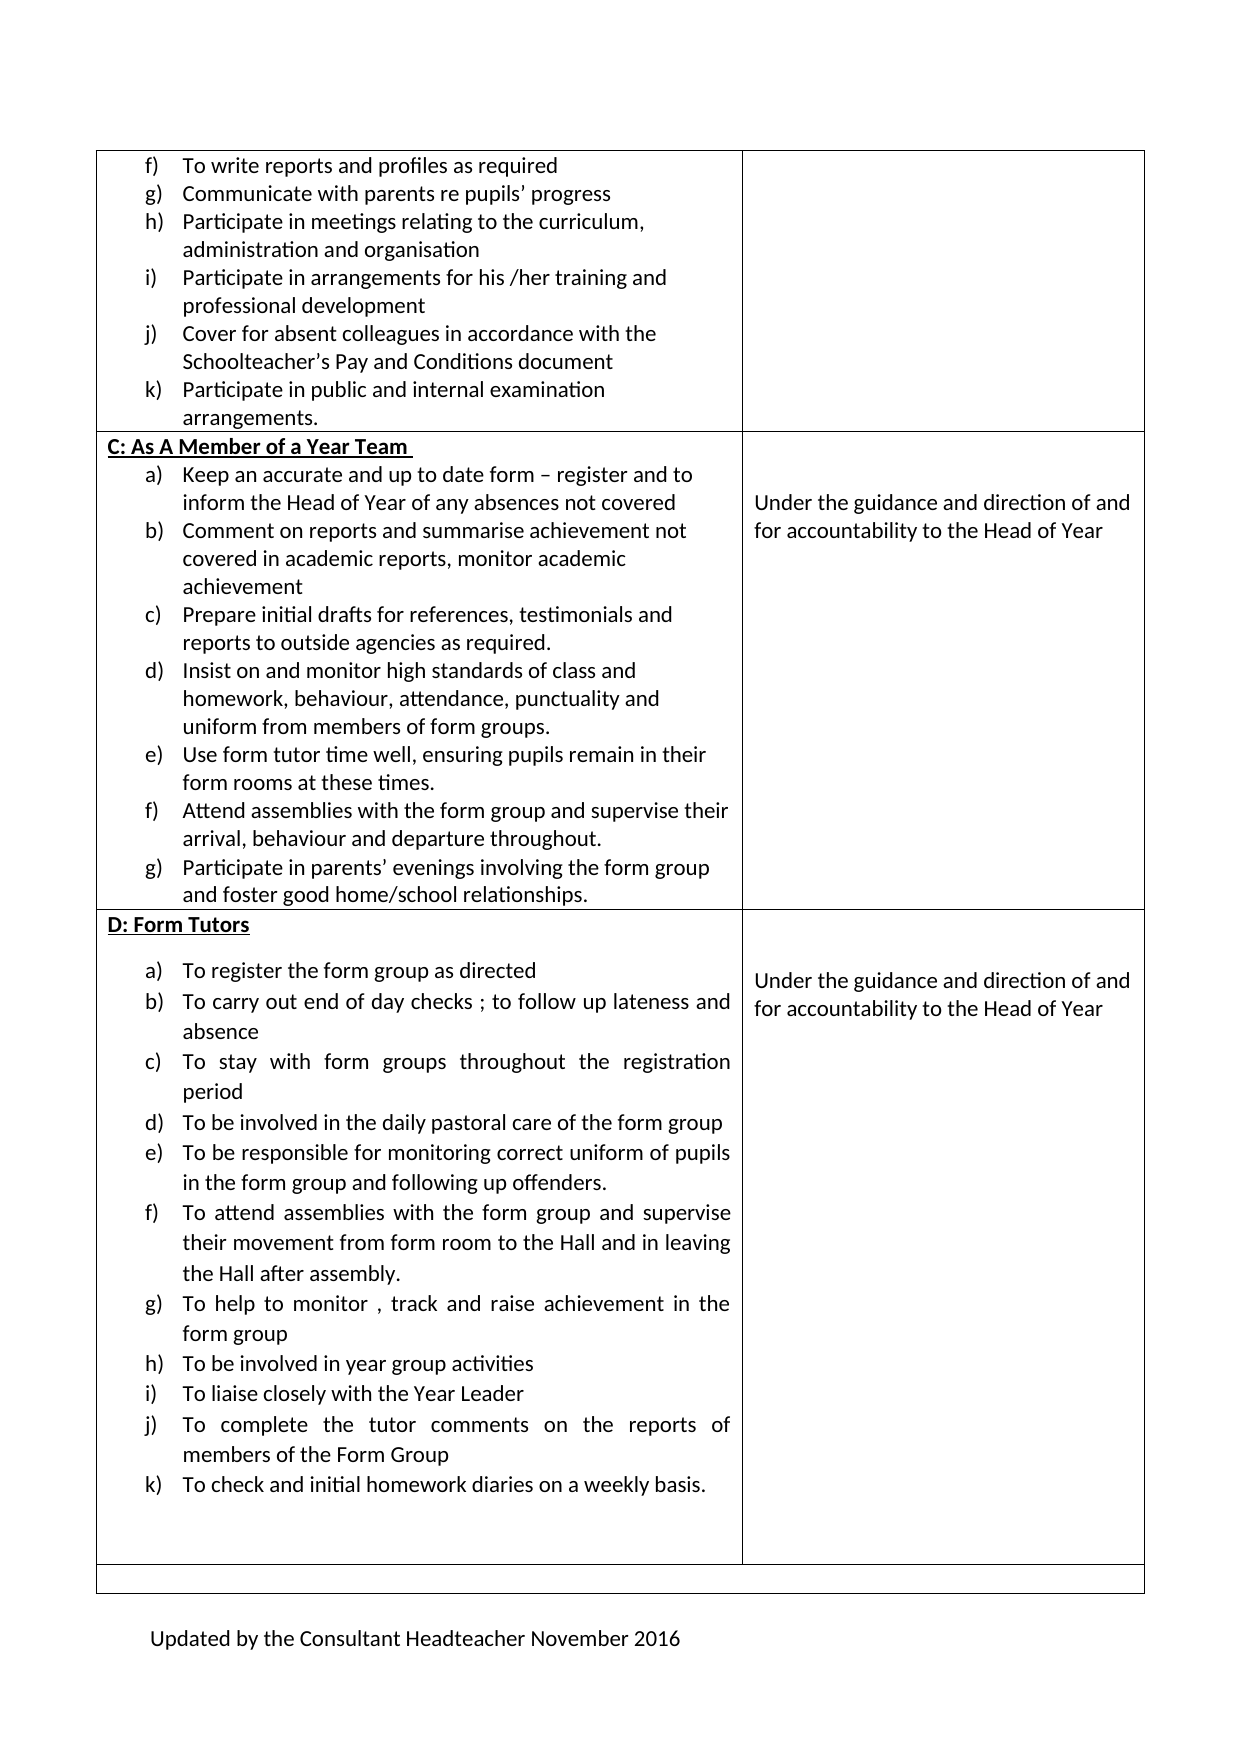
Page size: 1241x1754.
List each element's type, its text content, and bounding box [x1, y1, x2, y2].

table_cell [743, 151, 1144, 431]
table_cell Under the guidance and direction of and for accountability to the Head of Year [743, 910, 1144, 1564]
table_cell D: Form Tutors To register the form group as directed To carry out end of day checks ; to follow up lateness and absence To stay with form groups throughout the registration period To be involved in the daily pastoral care of the form group To be responsible for monitoring correct uniform of pupils in the form group and following up offenders. To attend assemblies with the form group and supervise their movement from form room to the Hall and in leaving the Hall after assembly. To help to monitor , track and raise achievement in the form group To be involved in year group activities To liaise closely with the Year Leader To complete the tutor comments on the reports of members of the Form Group To check and initial homework diaries on a weekly basis. [97, 910, 742, 1564]
table_cell C: As A Member of a Year Team Keep an accurate and up to date form – register and to inform the Head of Year of any absences not covered Comment on reports and summarise achievement not covered in academic reports, monitor academic achievement Prepare initial drafts for references, testimonials and reports to outside agencies as required. Insist on and monitor high standards of class and homework, behaviour, attendance, punctuality and uniform from members of form groups. Use form tutor time well, ensuring pupils remain in their form rooms at these times. Attend assemblies with the form group and supervise their arrival, behaviour and departure throughout. Participate in parents’ evenings involving the form group and foster good home/school relationships. [97, 432, 742, 909]
table_cell Under the guidance and direction of and for accountability to the Head of Year [743, 432, 1144, 909]
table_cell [97, 1565, 1144, 1593]
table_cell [97, 151, 742, 431]
